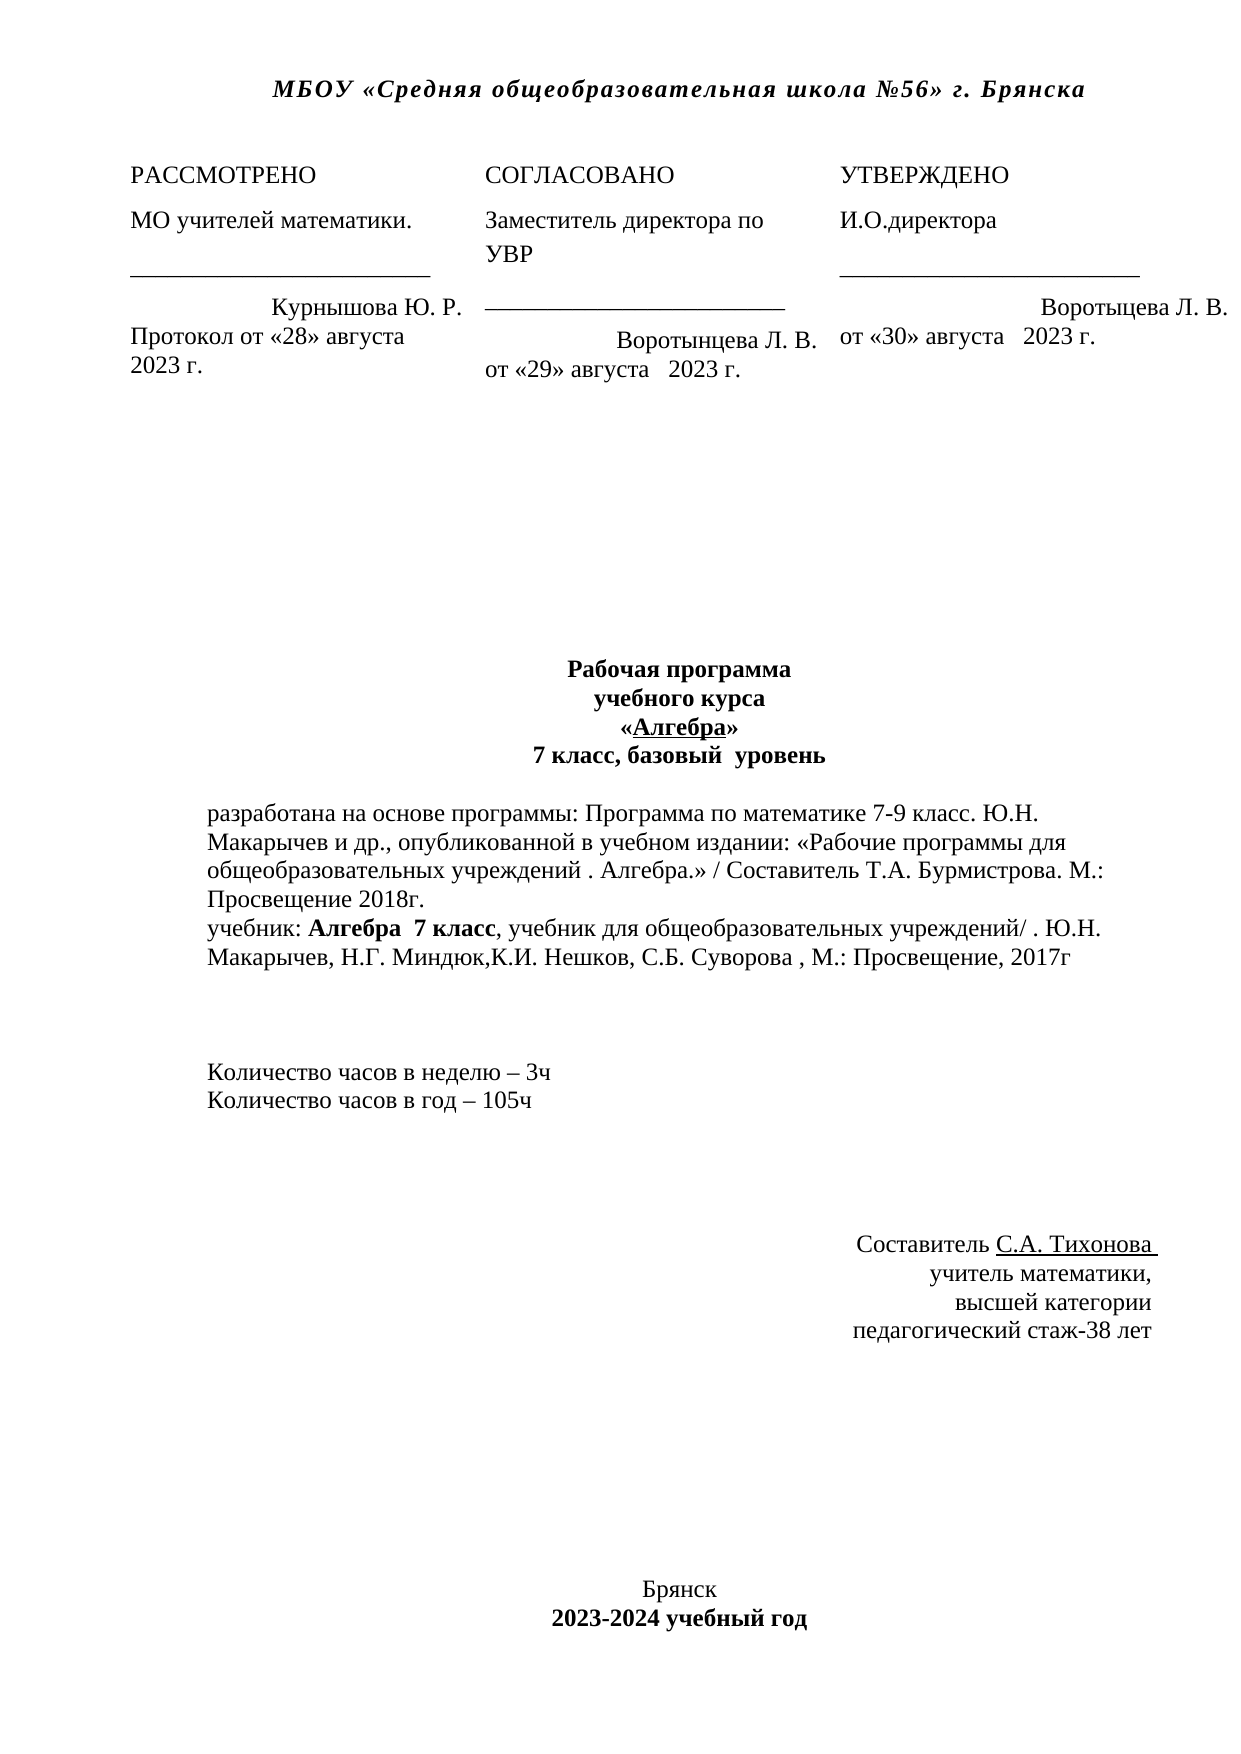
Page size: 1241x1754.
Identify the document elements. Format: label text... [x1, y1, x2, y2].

table_header УТВЕРЖДЕНО И.О.директора ________________________ Воротыцева Л. В. от «30» августа 2023 г. [828, 160, 1239, 424]
text Количество часов в год – 105ч [207, 1085, 1152, 1114]
text МБОУ «Средняя общеобразовательная школа №56» г. Брянска [207, 74, 1152, 103]
text учебник: Алгебра 7 класс, учебник для общеобразовательных учреждений/ . Ю.Н. Макарычев, Н.Г. Миндюк,К.И. Нешков, С.Б. Суворова , М.: Просвещение, 2017г [207, 913, 1152, 970]
text «Алгебра» [207, 712, 1152, 740]
text высшей категории [207, 1287, 1152, 1315]
text 2023-2024 учебный год [207, 1603, 1152, 1632]
text педагогический стаж-38 лет [207, 1315, 1152, 1344]
text 7 класс, базовый уровень [207, 740, 1152, 769]
text учитель математики, [207, 1258, 1152, 1287]
text Составитель С.А. Тихонова [207, 1229, 1152, 1258]
text Брянск [207, 1574, 1152, 1603]
text Рабочая программа [207, 654, 1152, 683]
table_header СОГЛАСОВАНО Заместитель директора по УВР ________________________ Воротынцева Л. В. от «29» августа 2023 г. [474, 160, 828, 424]
table_header РАССМОТРЕНО МО учителей математики. ________________________ Курнышова Ю. Р. Протокол от «28» августа 2023 г. [119, 160, 473, 424]
text учебного курса [207, 683, 1152, 712]
text разработана на основе программы: Программа по математике 7-9 класс. Ю.Н. Макарычев и др., опубликованной в учебном издании: «Рабочие программы для общеобразовательных учреждений . Алгебра.» / Составитель Т.А. Бурмистрова. М.: Просвещение 2018г. [207, 798, 1152, 913]
text Количество часов в неделю – 3ч [207, 1057, 1152, 1085]
